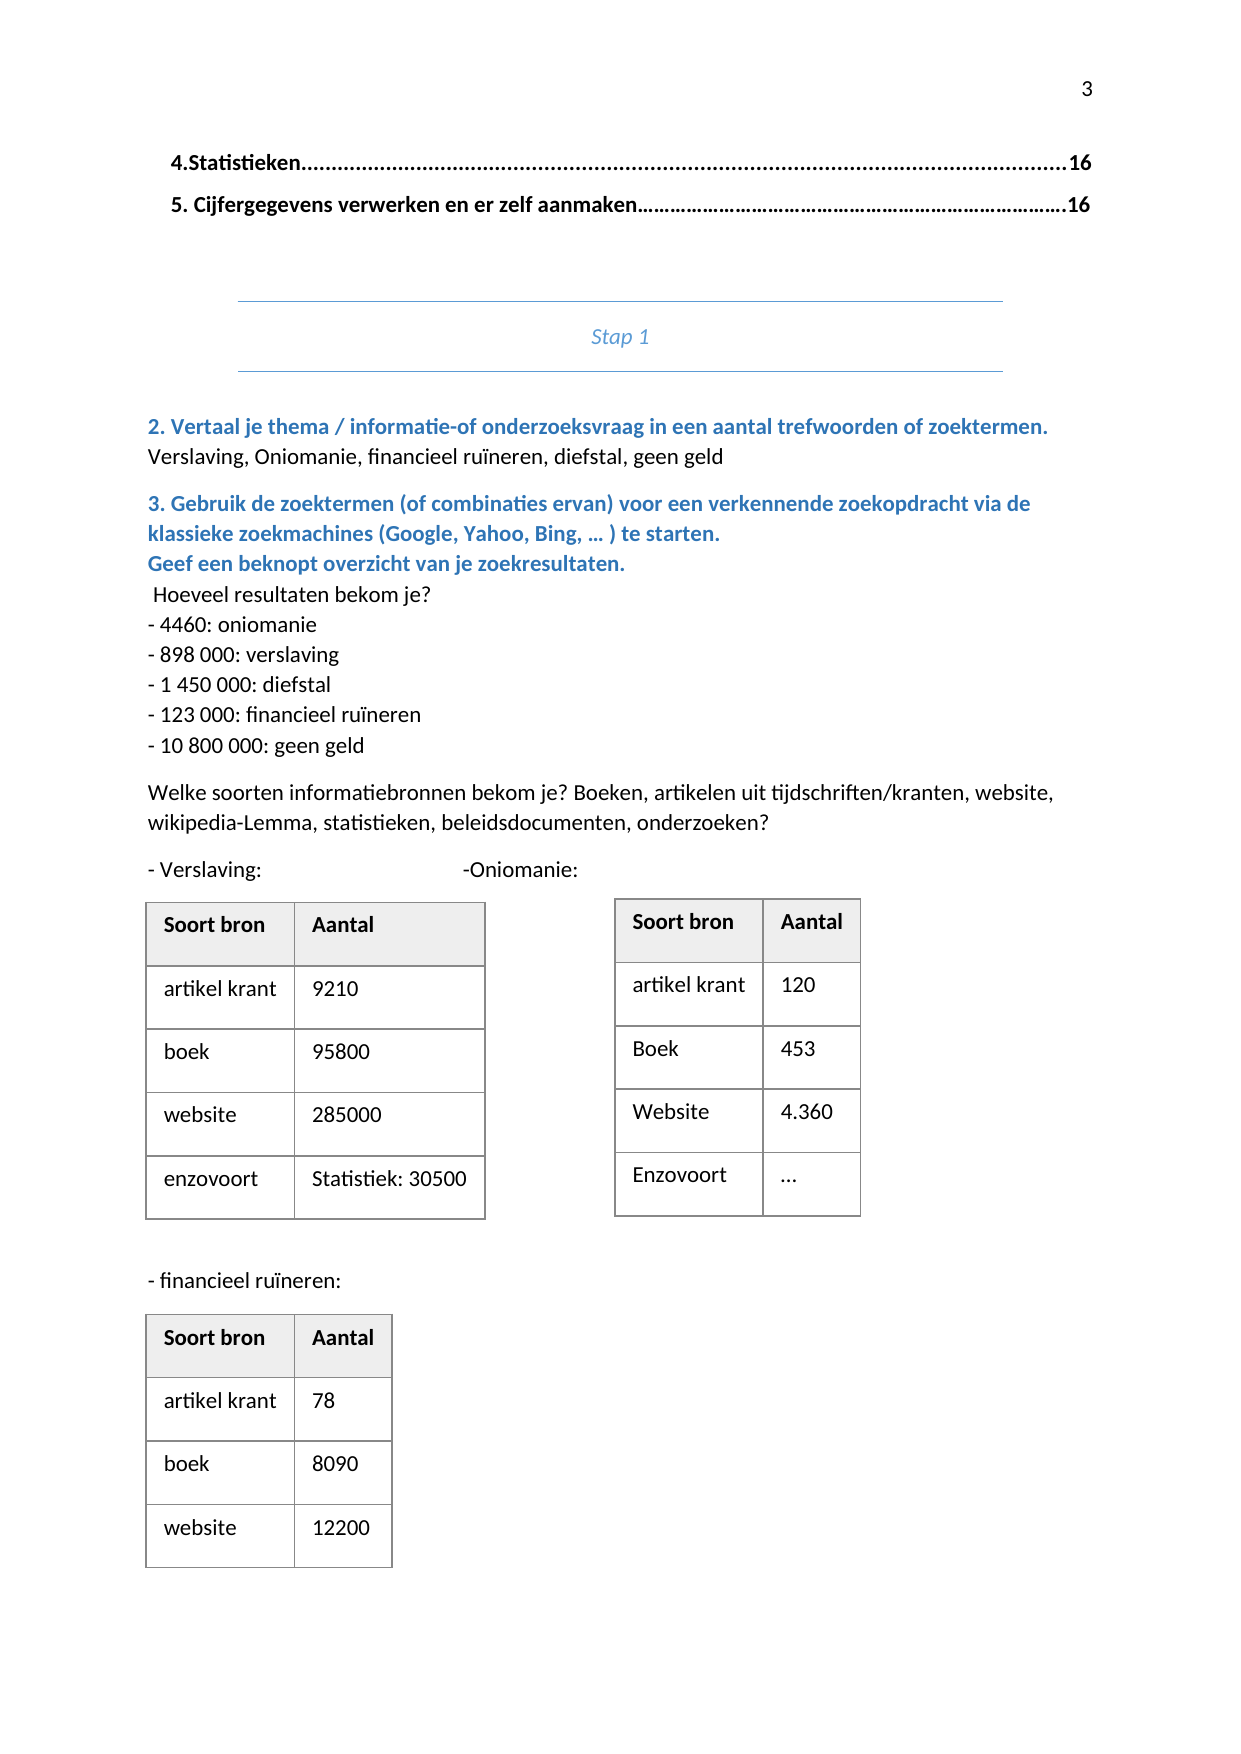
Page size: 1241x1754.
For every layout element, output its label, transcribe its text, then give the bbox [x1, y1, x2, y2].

table_cell Enzovoort [616, 1153, 762, 1215]
table_cell website [147, 1093, 294, 1155]
table_cell 120 [764, 963, 860, 1025]
table_cell Boek [616, 1027, 762, 1088]
table_cell artikel krant [147, 1378, 294, 1440]
text Verslaving, Oniomanie, financieel ruïneren, diefstal, geen geld [148, 442, 1093, 470]
table_cell website [147, 1505, 294, 1567]
table_header Aantal [295, 903, 484, 965]
table_cell 285000 [295, 1093, 484, 1155]
table_cell 4.360 [764, 1090, 860, 1152]
subtitle 2. Vertaal je thema / informatie-of onderzoeksvraag in een aantal trefwoorden of zoektermen. [148, 412, 1093, 440]
table_cell 12200 [295, 1505, 391, 1567]
table_cell 78 [295, 1378, 391, 1440]
table_cell Website [616, 1090, 762, 1152]
table_cell boek [147, 1442, 294, 1503]
text Welke soorten informatiebronnen bekom je? Boeken, artikelen uit tijdschriften/kranten, website, wikipedia-Lemma, statistieken, beleidsdocumenten, onderzoeken? [148, 778, 1093, 836]
table_cell enzovoort [147, 1157, 294, 1218]
table_header Aantal [764, 900, 860, 962]
table_cell artikel krant [147, 967, 294, 1028]
table_cell artikel krant [616, 963, 762, 1025]
table_cell 453 [764, 1027, 860, 1088]
table_cell Statistiek: 30500 [295, 1157, 484, 1218]
subtitle 3. Gebruik de zoektermen (of combinaties ervan) voor een verkennende zoekopdracht via de klassieke zoekmachines (Google, Yahoo, Bing, … ) te starten. Geef een beknopt overzicht van je zoekresultaten. [148, 489, 1093, 577]
table_cell 9210 [295, 967, 484, 1028]
table_cell 8090 [295, 1442, 391, 1503]
table_header Aantal [295, 1315, 391, 1377]
table_cell boek [147, 1030, 294, 1092]
table_cell 95800 [295, 1030, 484, 1092]
text Stap 1 [238, 302, 1003, 371]
text Hoeveel resultaten bekom je? - 4460: oniomanie - 898 000: verslaving - 1 450 000: diefstal - 123 000: financieel ruïneren - 10 800 000: geen geld [148, 580, 1093, 759]
text - financieel ruïneren: [148, 1267, 1093, 1295]
table_header Soort bron [147, 1315, 294, 1377]
table_header Soort bron [147, 903, 294, 965]
table_header Soort bron [616, 900, 762, 962]
text - Verslaving: -Oniomanie: [148, 855, 1093, 883]
table_cell … [764, 1153, 860, 1215]
